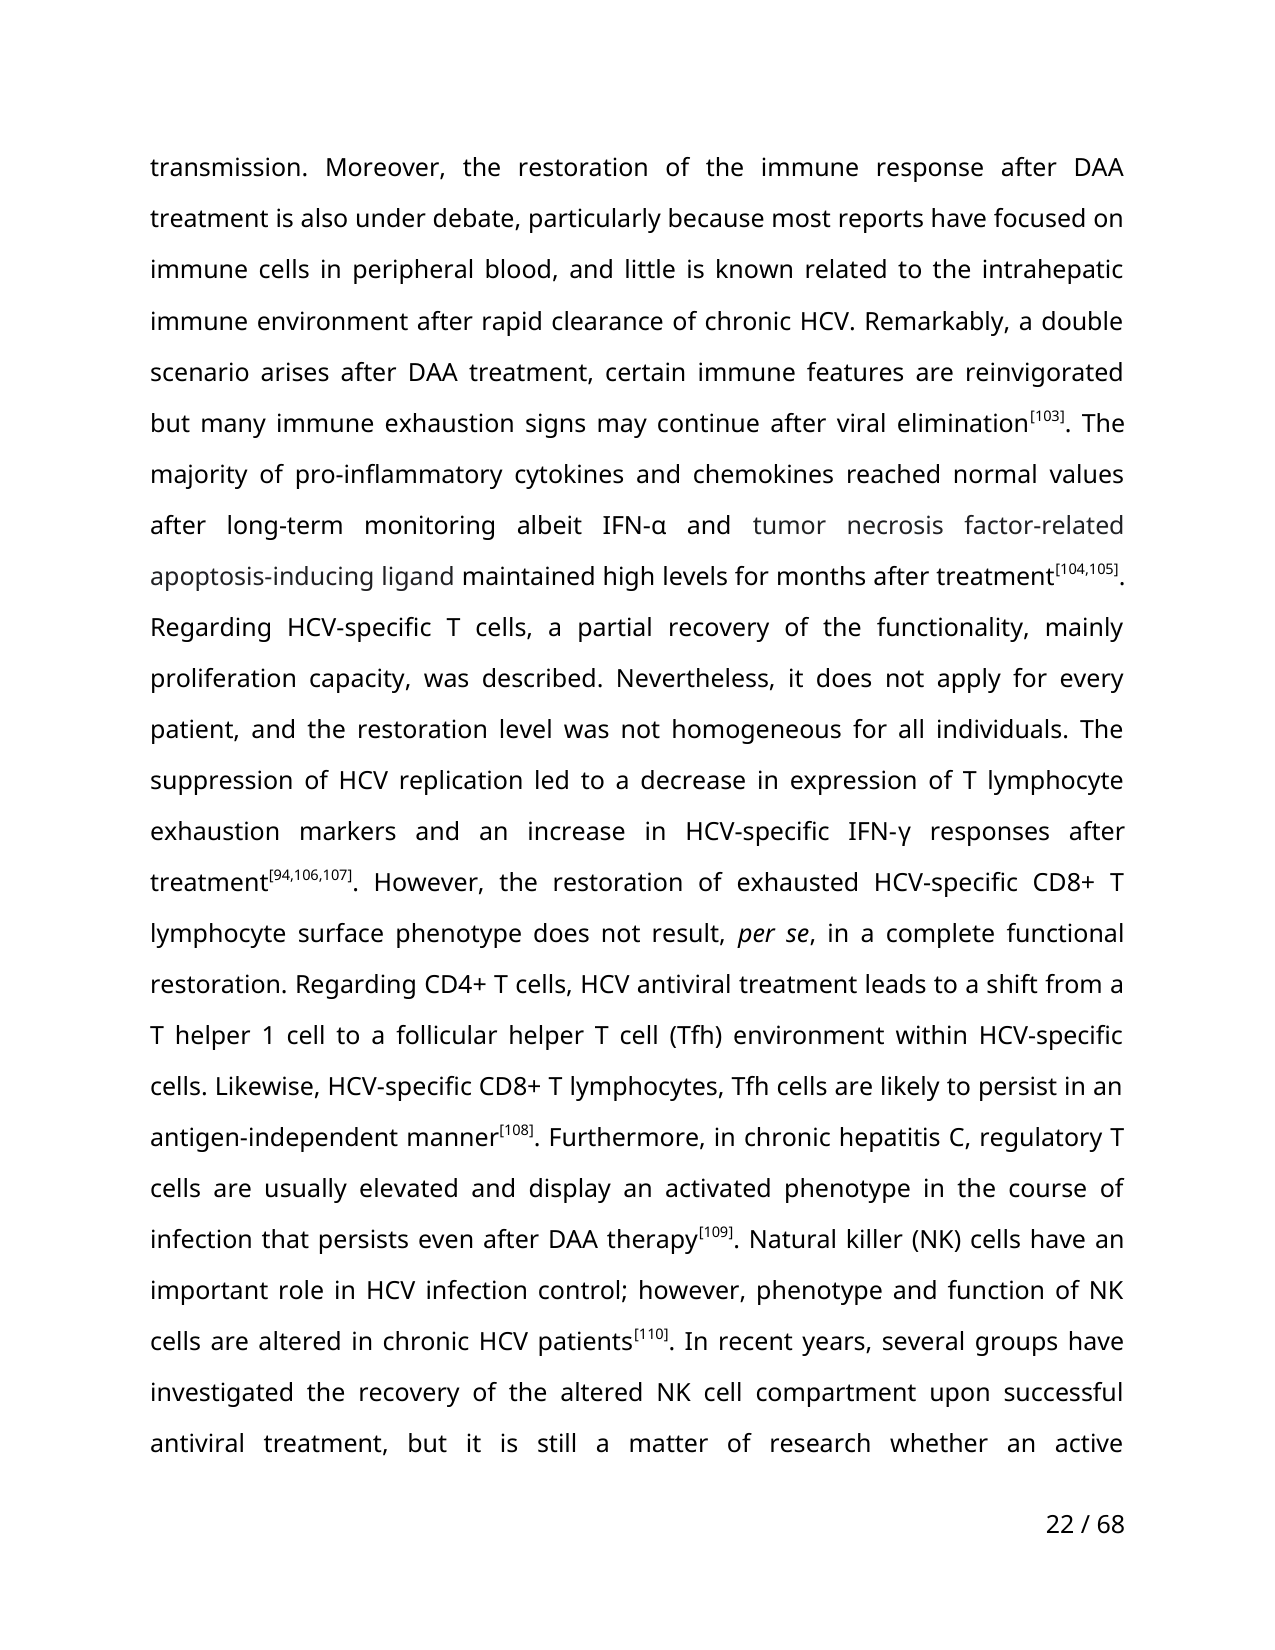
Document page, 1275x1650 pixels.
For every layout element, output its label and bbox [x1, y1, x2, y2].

text [150, 150, 1125, 1460]
